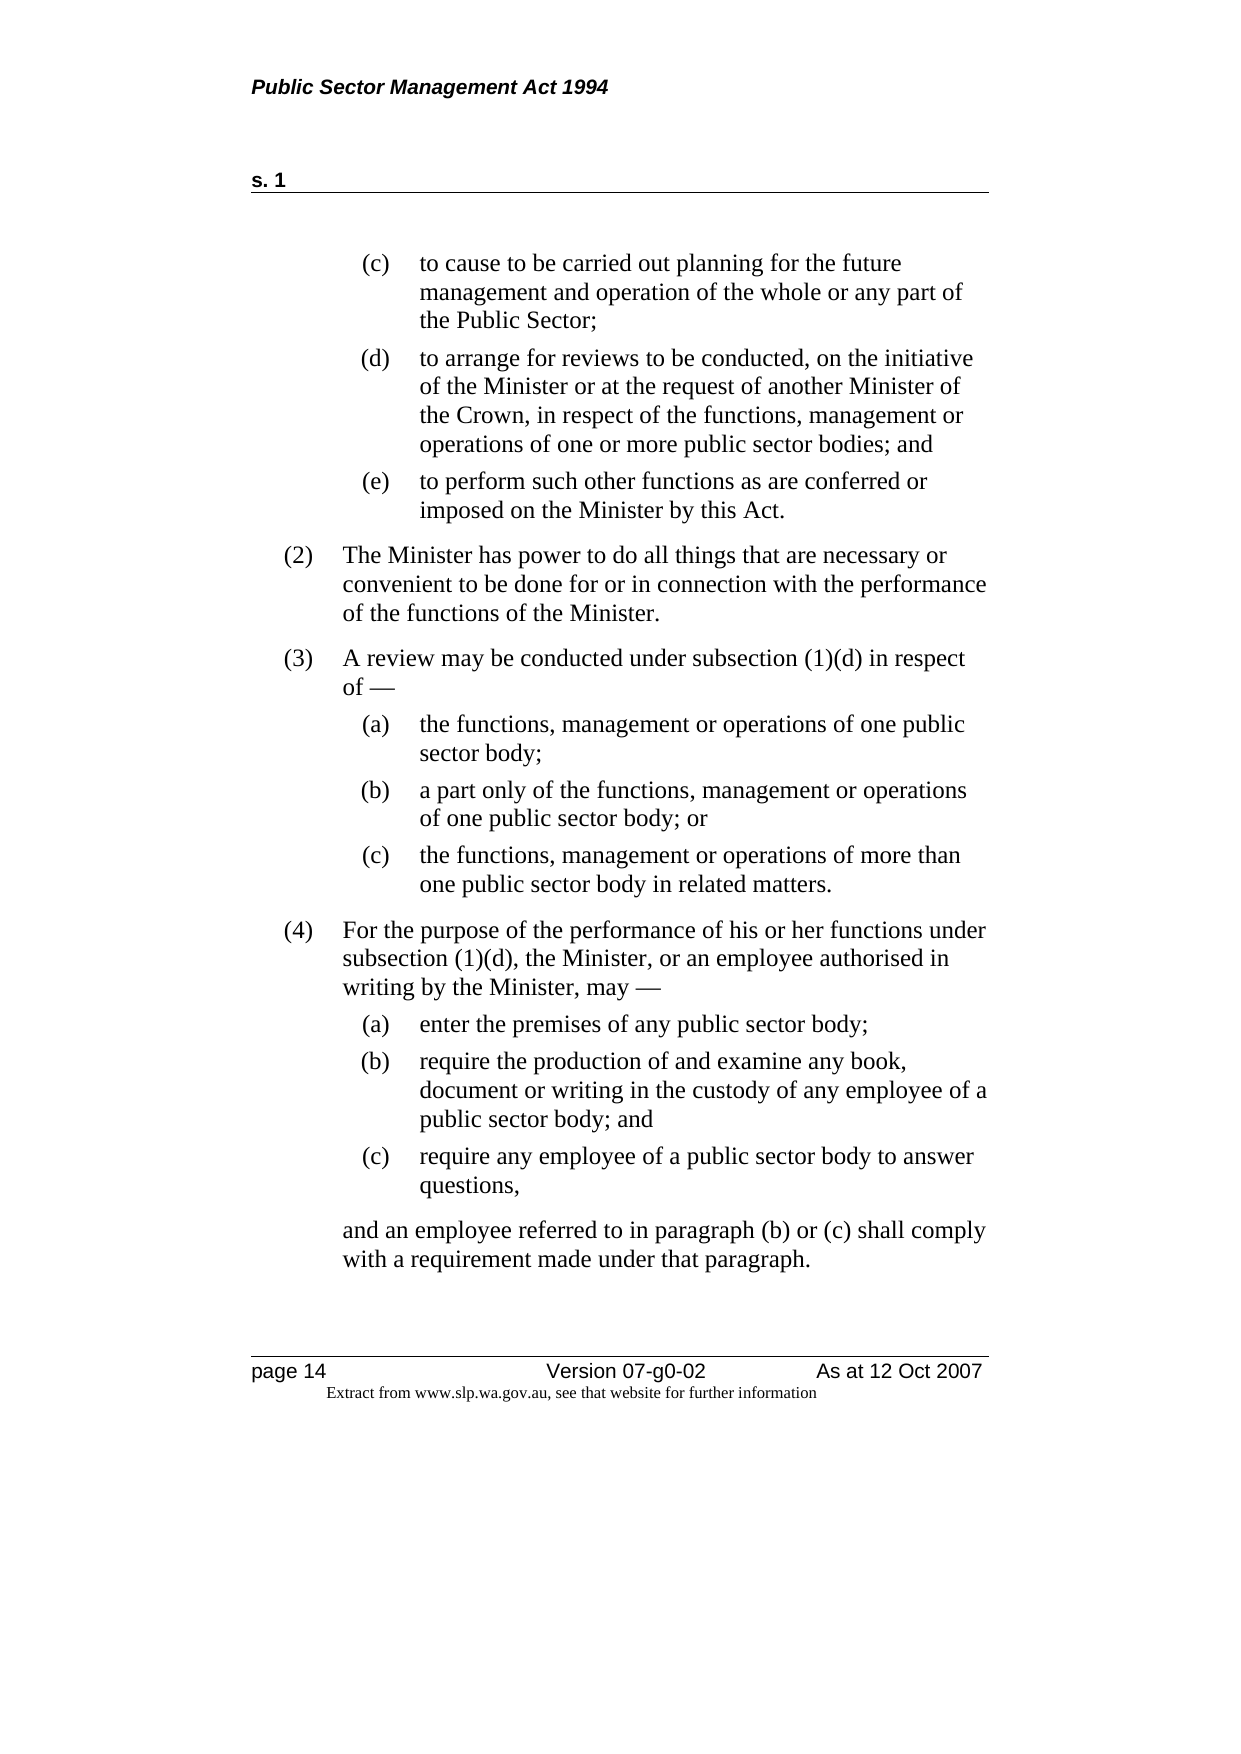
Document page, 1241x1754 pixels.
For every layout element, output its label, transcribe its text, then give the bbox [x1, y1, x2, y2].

text (c) the functions, management or operations of more than one public sector body in related matters. [251, 841, 989, 898]
text (b) a part only of the functions, management or operations of one public sector body; or [251, 775, 989, 832]
text (a) the functions, management or operations of one public sector body; [251, 709, 989, 766]
text (4) For the purpose of the performance of his or her functions under subsection (1)(d), the Minister, or an employee authorised in writing by the Minister, may — [251, 915, 989, 1001]
text (c) require any employee of a public sector body to answer questions, [251, 1141, 989, 1198]
text (e) to perform such other functions as are conferred or imposed on the Minister by this Act. [251, 466, 989, 523]
text (a) enter the premises of any public sector body; [251, 1009, 989, 1038]
text (2) The Minister has power to do all things that are necessary or convenient to be done for or in connection with the performance of the functions of the Minister. [251, 540, 989, 626]
text (3) A review may be conducted under subsection (1)(d) in respect of — [251, 643, 989, 701]
text (c) to cause to be carried out planning for the future management and operation of the whole or any part of the Public Sector; [251, 248, 989, 334]
text (d) to arrange for reviews to be conducted, on the initiative of the Minister or at the request of another Minister of the Crown, in respect of the functions, management or operations of one or more public sector bodies; and [251, 343, 989, 458]
text and an employee referred to in paragraph (b) or (c) shall comply with a requirement made under that paragraph. [251, 1215, 989, 1273]
text (b) require the production of and examine any book, document or writing in the custody of any employee of a public sector body; and [251, 1046, 989, 1133]
